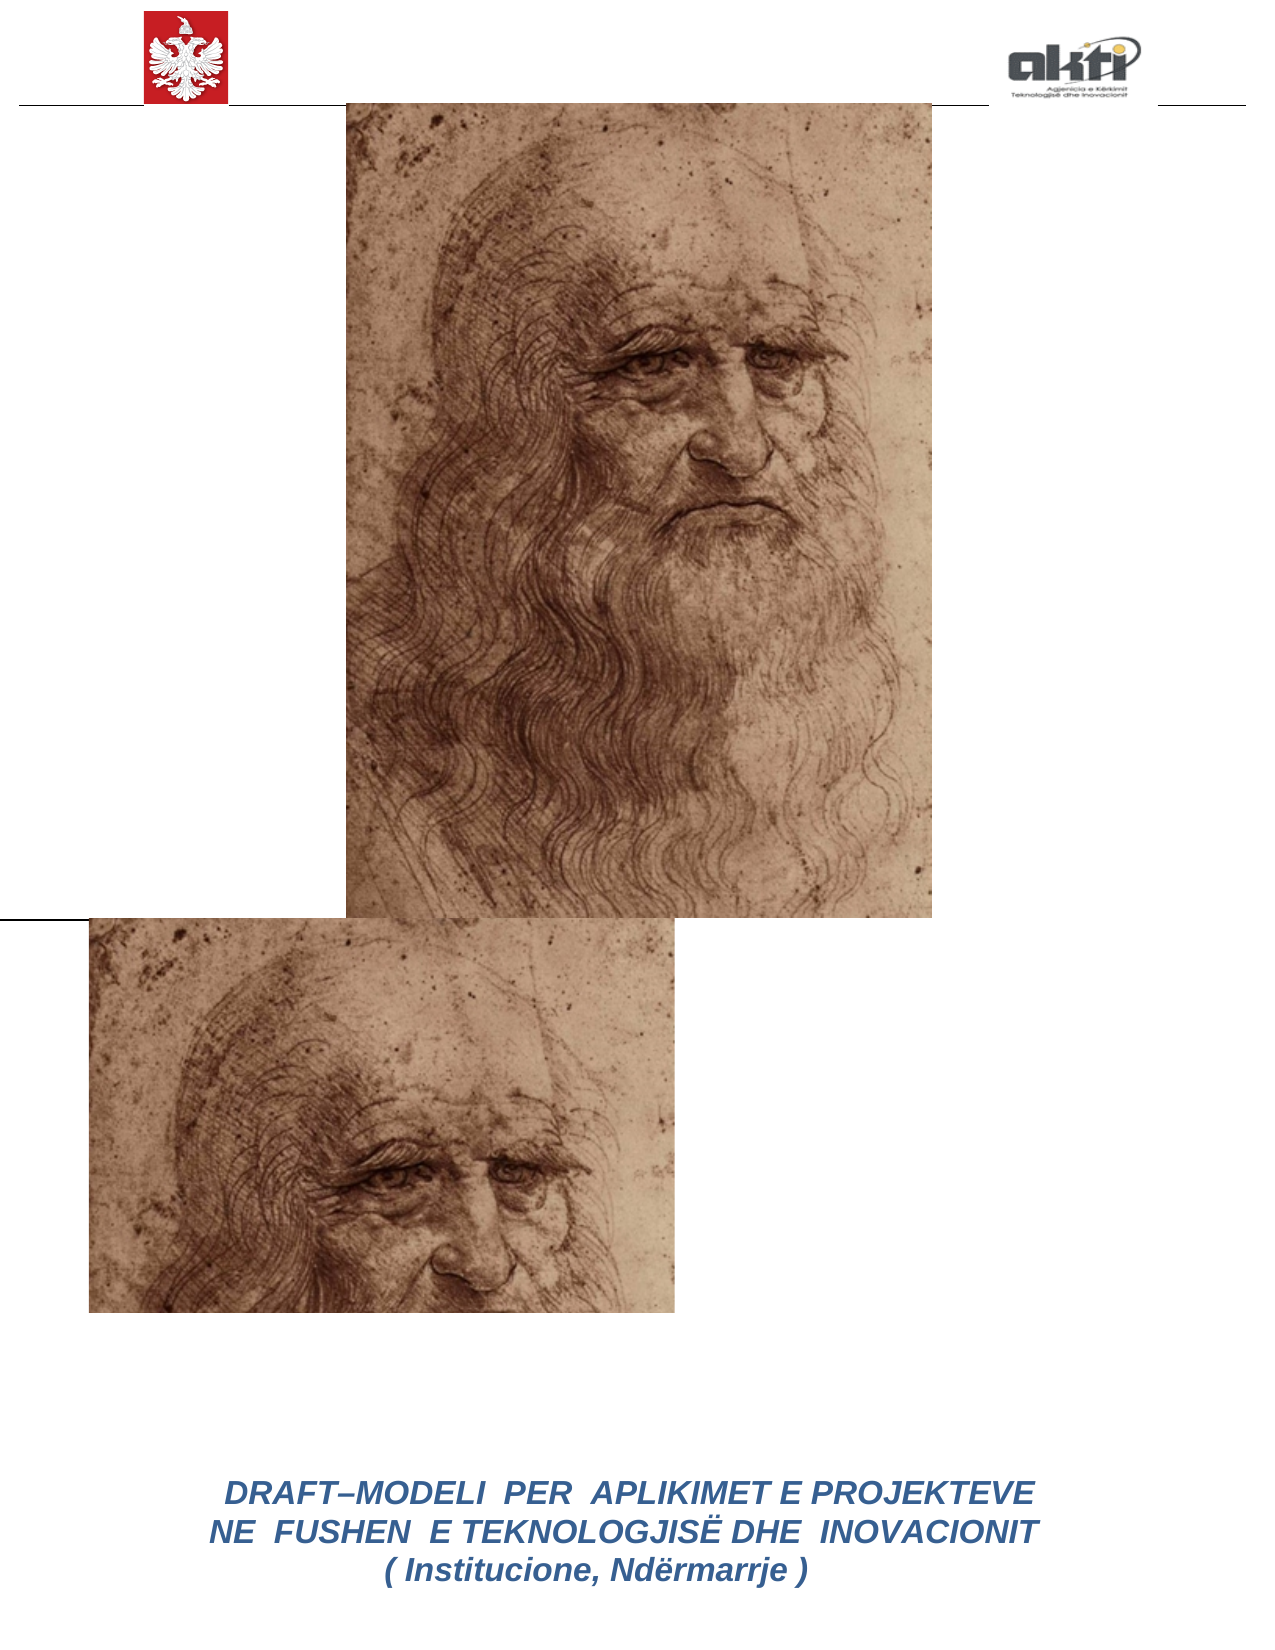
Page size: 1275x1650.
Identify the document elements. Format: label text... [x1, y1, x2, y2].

picture [88, 103, 932, 1313]
text NE FUSHEN E TEKNOLOGJISË DHE INOVACIONIT [89, 1512, 1172, 1550]
picture [988, 30, 1158, 104]
picture [143, 11, 229, 104]
text DRAFT–MODELI PER APLIKIMET E PROJEKTEVE [89, 1473, 1172, 1512]
text ( Institucione, Ndërmarrje ) [89, 1550, 1172, 1588]
